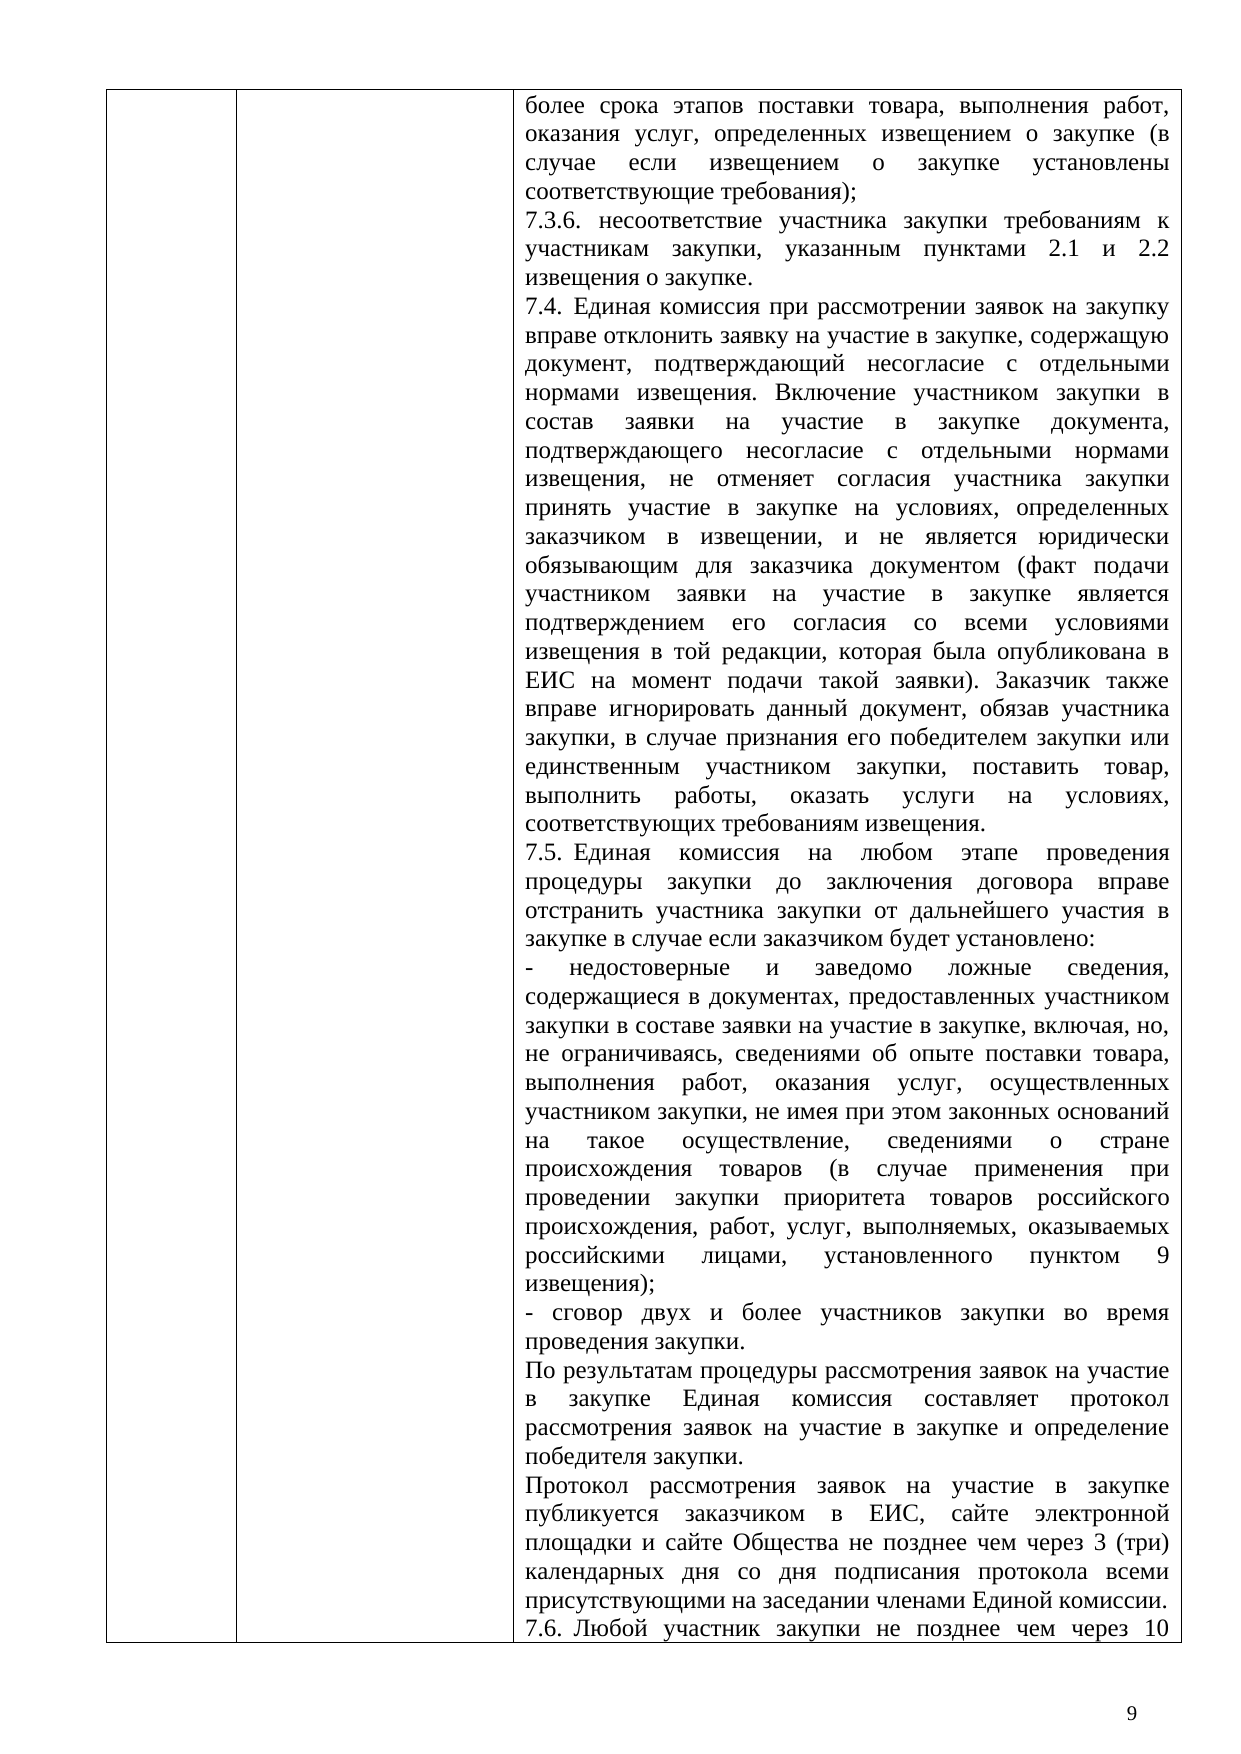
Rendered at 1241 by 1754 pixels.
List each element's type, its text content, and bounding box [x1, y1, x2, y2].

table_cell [237, 90, 513, 1642]
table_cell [514, 90, 1181, 1642]
table_cell 7 [107, 90, 236, 1642]
